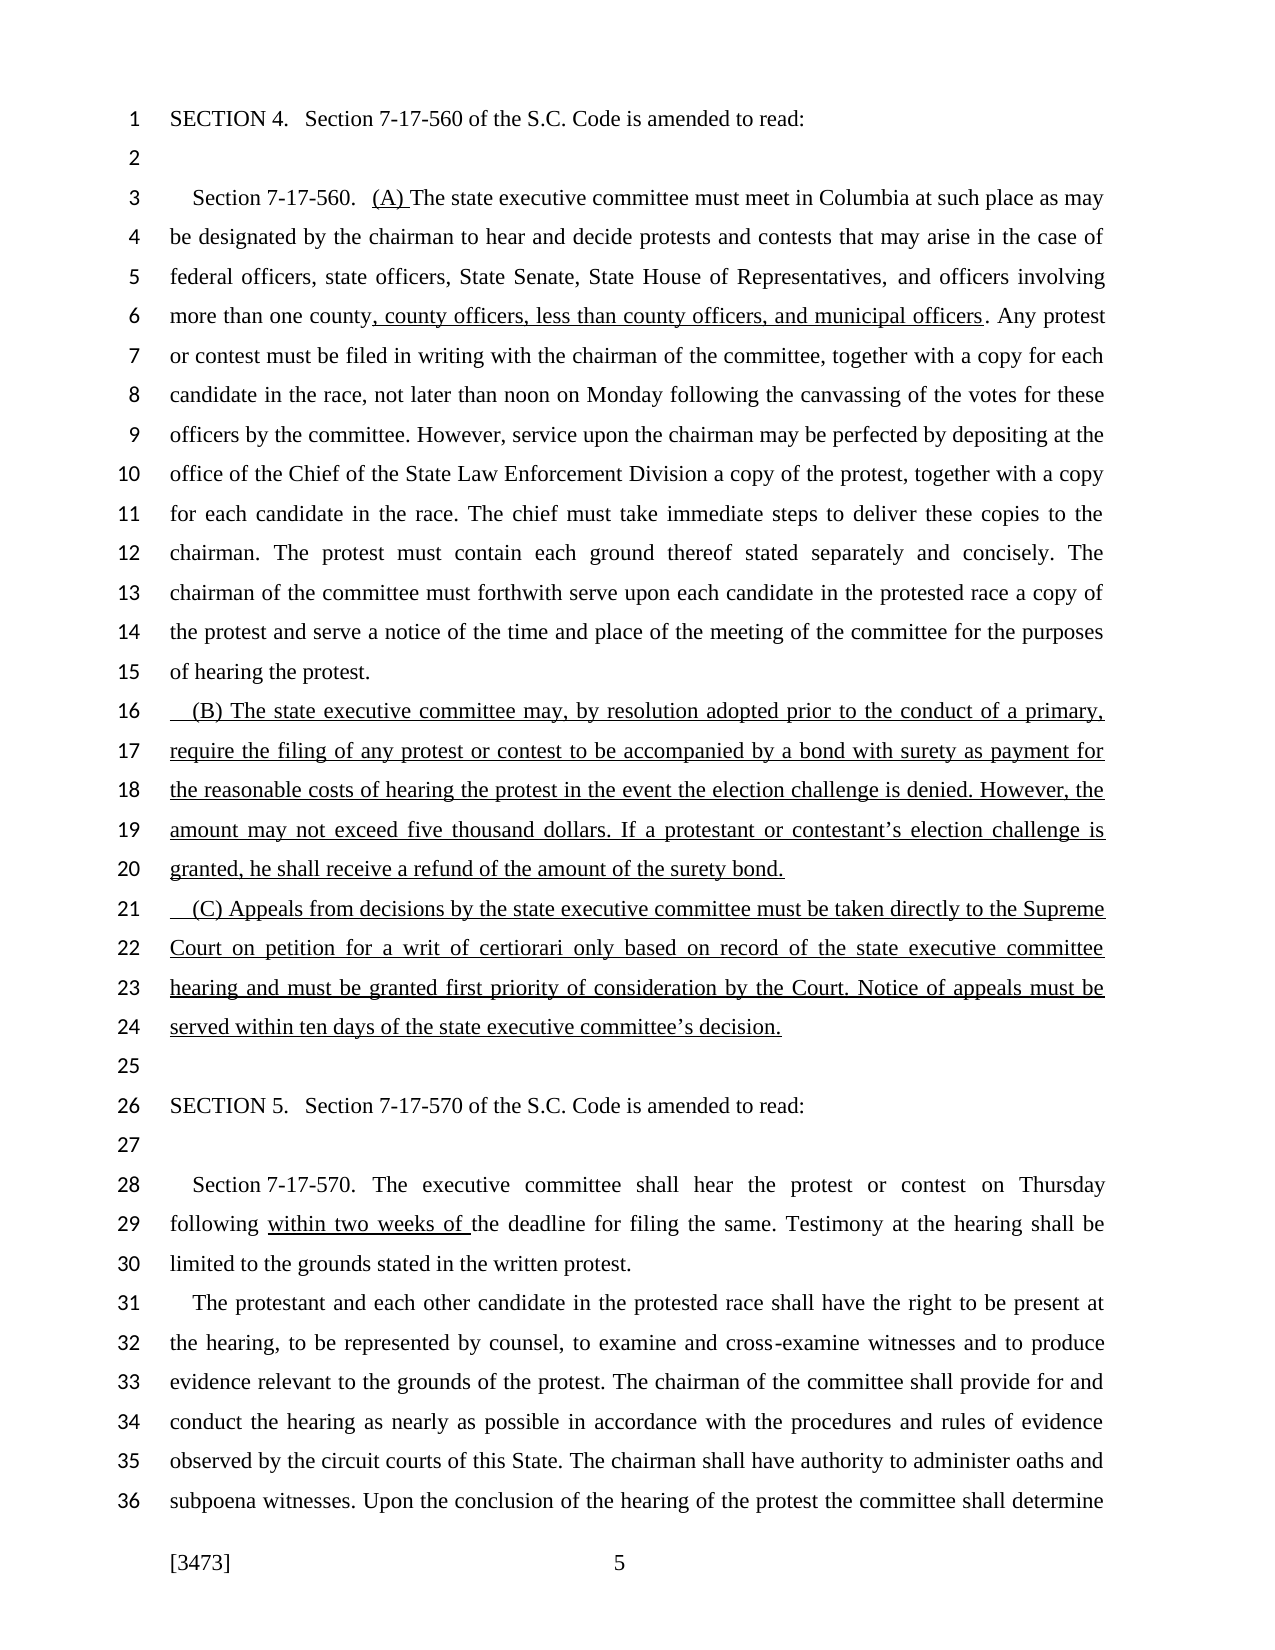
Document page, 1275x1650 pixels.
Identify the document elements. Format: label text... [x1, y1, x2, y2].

text Section 7‑17‑570. The executive committee shall hear the protest or contest on Thursday following within two weeks of the deadline for filing the same. Testimony at the hearing shall be limited to the grounds stated in the written protest. [169, 1171, 1106, 1276]
text (B) The state executive committee may, by resolution adopted prior to the conduct of a primary, require the filing of any protest or contest to be accompanied by a bond with surety as payment for the reasonable costs of hearing the protest in the event the election challenge is denied. However, the amount may not exceed five thousand dollars. If a protestant or contestant’s election challenge is granted, he shall receive a refund of the amount of the surety bond. [169, 840, 1106, 881]
text SECTION 4. Section 7‑17‑560 of the S.C. Code is amended to read: [169, 105, 1106, 131]
text (B) The state executive committee may, by resolution adopted prior to the conduct of a primary, require the filing of any protest or contest to be accompanied by a bond with surety as payment for the reasonable costs of hearing the protest in the event the election challenge is denied. However, the amount may not exceed five thousand dollars. If a protestant or contestant’s election challenge is granted, he shall receive a refund of the amount of the surety bond. [169, 697, 1106, 839]
text (C) Appeals from decisions by the state executive committee must be taken directly to the Supreme Court on petition for a writ of certiorari only based on record of the state executive committee hearing and must be granted first priority of consideration by the Court. Notice of appeals must be served within ten days of the state executive committee’s decision. [169, 919, 1106, 1039]
text Section 7‑17‑560. (A) The state executive committee must meet in Columbia at such place as may be designated by the chairman to hear and decide protests and contests that may arise in the case of federal officers, state officers, State Senate, State House of Representatives, and officers involving more than one county, county officers, less than county officers, and municipal officers. Any protest or contest must be filed in writing with the chairman of the committee, together with a copy for each candidate in the race, not later than noon on Monday following the canvassing of the votes for these officers by the committee. However, service upon the chairman may be perfected by depositing at the office of the Chief of the State Law Enforcement Division a copy of the protest, together with a copy for each candidate in the race. The chief must take immediate steps to deliver these copies to the chairman. The protest must contain each ground thereof stated separately and concisely. The chairman of the committee must forthwith serve upon each candidate in the protested race a copy of the protest and serve a notice of the time and place of the meeting of the committee for the purposes of hearing the protest. [169, 184, 1106, 684]
text SECTION 5. Section 7‑17‑570 of the S.C. Code is amended to read: [169, 1092, 1106, 1118]
text (C) Appeals from decisions by the state executive committee must be taken directly to the Supreme Court on petition for a writ of certiorari only based on record of the state executive committee hearing and must be granted first priority of consideration by the Court. Notice of appeals must be served within ten days of the state executive committee’s decision. [169, 894, 1106, 918]
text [169, 1289, 1106, 1513]
